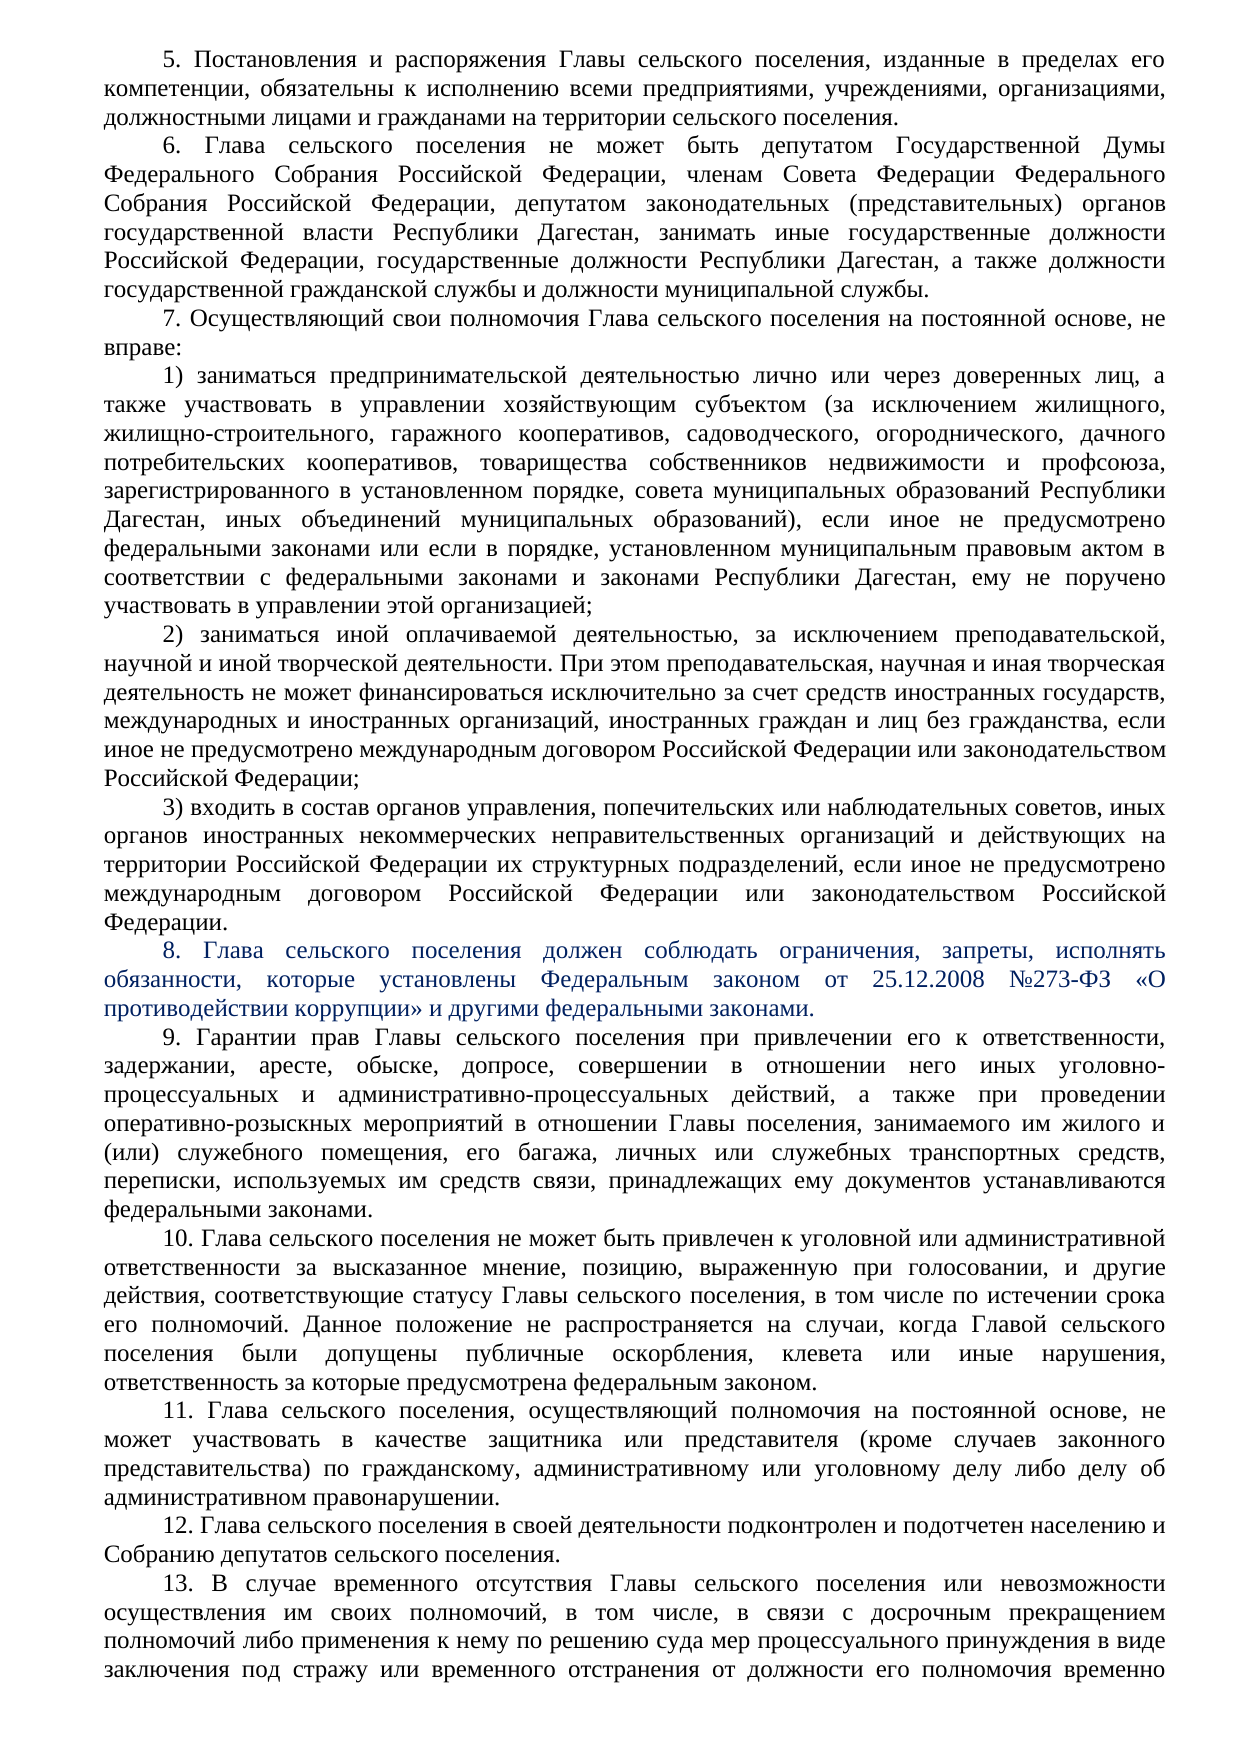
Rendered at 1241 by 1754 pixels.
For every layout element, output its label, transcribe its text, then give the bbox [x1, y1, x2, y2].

text 5. Постановления и распоряжения Главы сельского поселения, изданные в пределах его компетенции, обязательны к исполнению всеми предприятиями, учреждениями, организациями, должностными лицами и гражданами на территории сельского поселения. [103, 44, 1167, 131]
text 2) заниматься иной оплачиваемой деятельностью, за исключением преподавательской, научной и иной творческой деятельности. При этом преподавательская, научная и иная творческая деятельность не может финансироваться исключительно за счет средств иностранных государств, международных и иностранных организаций, иностранных граждан и лиц без гражданства, если иное не предусмотрено международным договором Российской Федерации или законодательством Российской Федерации; [103, 619, 1167, 792]
text 8. Глава сельского поселения должен соблюдать ограничения, запреты, исполнять обязанности, которые установлены Федеральным законом от 25.12.2008 №273-ФЗ «О противодействии коррупции» и другими федеральными законами. [103, 936, 1167, 1022]
text 12. Глава сельского поселения в своей деятельности подконтролен и подотчетен населению и Собранию депутатов сельского поселения. [103, 1511, 1167, 1568]
text 11. Глава сельского поселения, осуществляющий полномочия на постоянной основе, не может участвовать в качестве защитника или представителя (кроме случаев законного представительства) по гражданскому, административному или уголовному делу либо делу об административном правонарушении. [103, 1396, 1167, 1511]
text 6. Глава сельского поселения не может быть депутатом Государственной Думы Федерального Собрания Российской Федерации, членам Совета Федерации Федерального Собрания Российской Федерации, депутатом законодательных (представительных) органов государственной власти Республики Дагестан, занимать иные государственные должности Российской Федерации, государственные должности Республики Дагестан, а также должности государственной гражданской службы и должности муниципальной службы. [103, 131, 1167, 303]
text 7. Осуществляющий свои полномочия Глава сельского поселения на постоянной основе, не вправе: [103, 303, 1167, 361]
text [103, 1568, 1167, 1683]
text 3) входить в состав органов управления, попечительских или наблюдательных советов, иных органов иностранных некоммерческих неправительственных организаций и действующих на территории Российской Федерации их структурных подразделений, если иное не предусмотрено международным договором Российской Федерации или законодательством Российской Федерации. [103, 792, 1167, 936]
text 10. Глава сельского поселения не может быть привлечен к уголовной или административной ответственности за высказанное мнение, позицию, выраженную при голосовании, и другие действия, соответствующие статусу Главы сельского поселения, в том числе по истечении срока его полномочий. Данное положение не распространяется на случаи, когда Главой сельского поселения были допущены публичные оскорбления, клевета или иные нарушения, ответственность за которые предусмотрена федеральным законом. [103, 1223, 1167, 1396]
text 1) заниматься предпринимательской деятельностью лично или через доверенных лиц, а также участвовать в управлении хозяйствующим субъектом (за исключением жилищного, жилищно-строительного, гаражного кооперативов, садоводческого, огороднического, дачного потребительских кооперативов, товарищества собственников недвижимости и профсоюза, зарегистрированного в установленном порядке, совета муниципальных образований Республики Дагестан, иных объединений муниципальных образований), если иное не предусмотрено федеральными законами или если в порядке, установленном муниципальным правовым актом в соответствии с федеральными законами и законами Республики Дагестан, ему не поручено участвовать в управлении этой организацией; [103, 361, 1167, 619]
text 9. Гарантии прав Главы сельского поселения при привлечении его к ответственности, задержании, аресте, обыске, допросе, совершении в отношении него иных уголовно-процессуальных и административно-процессуальных действий, а также при проведении оперативно-розыскных мероприятий в отношении Главы поселения, занимаемого им жилого и (или) служебного помещения, его багажа, личных или служебных транспортных средств, переписки, используемых им средств связи, принадлежащих ему документов устанавливаются федеральными законами. [103, 1022, 1167, 1223]
